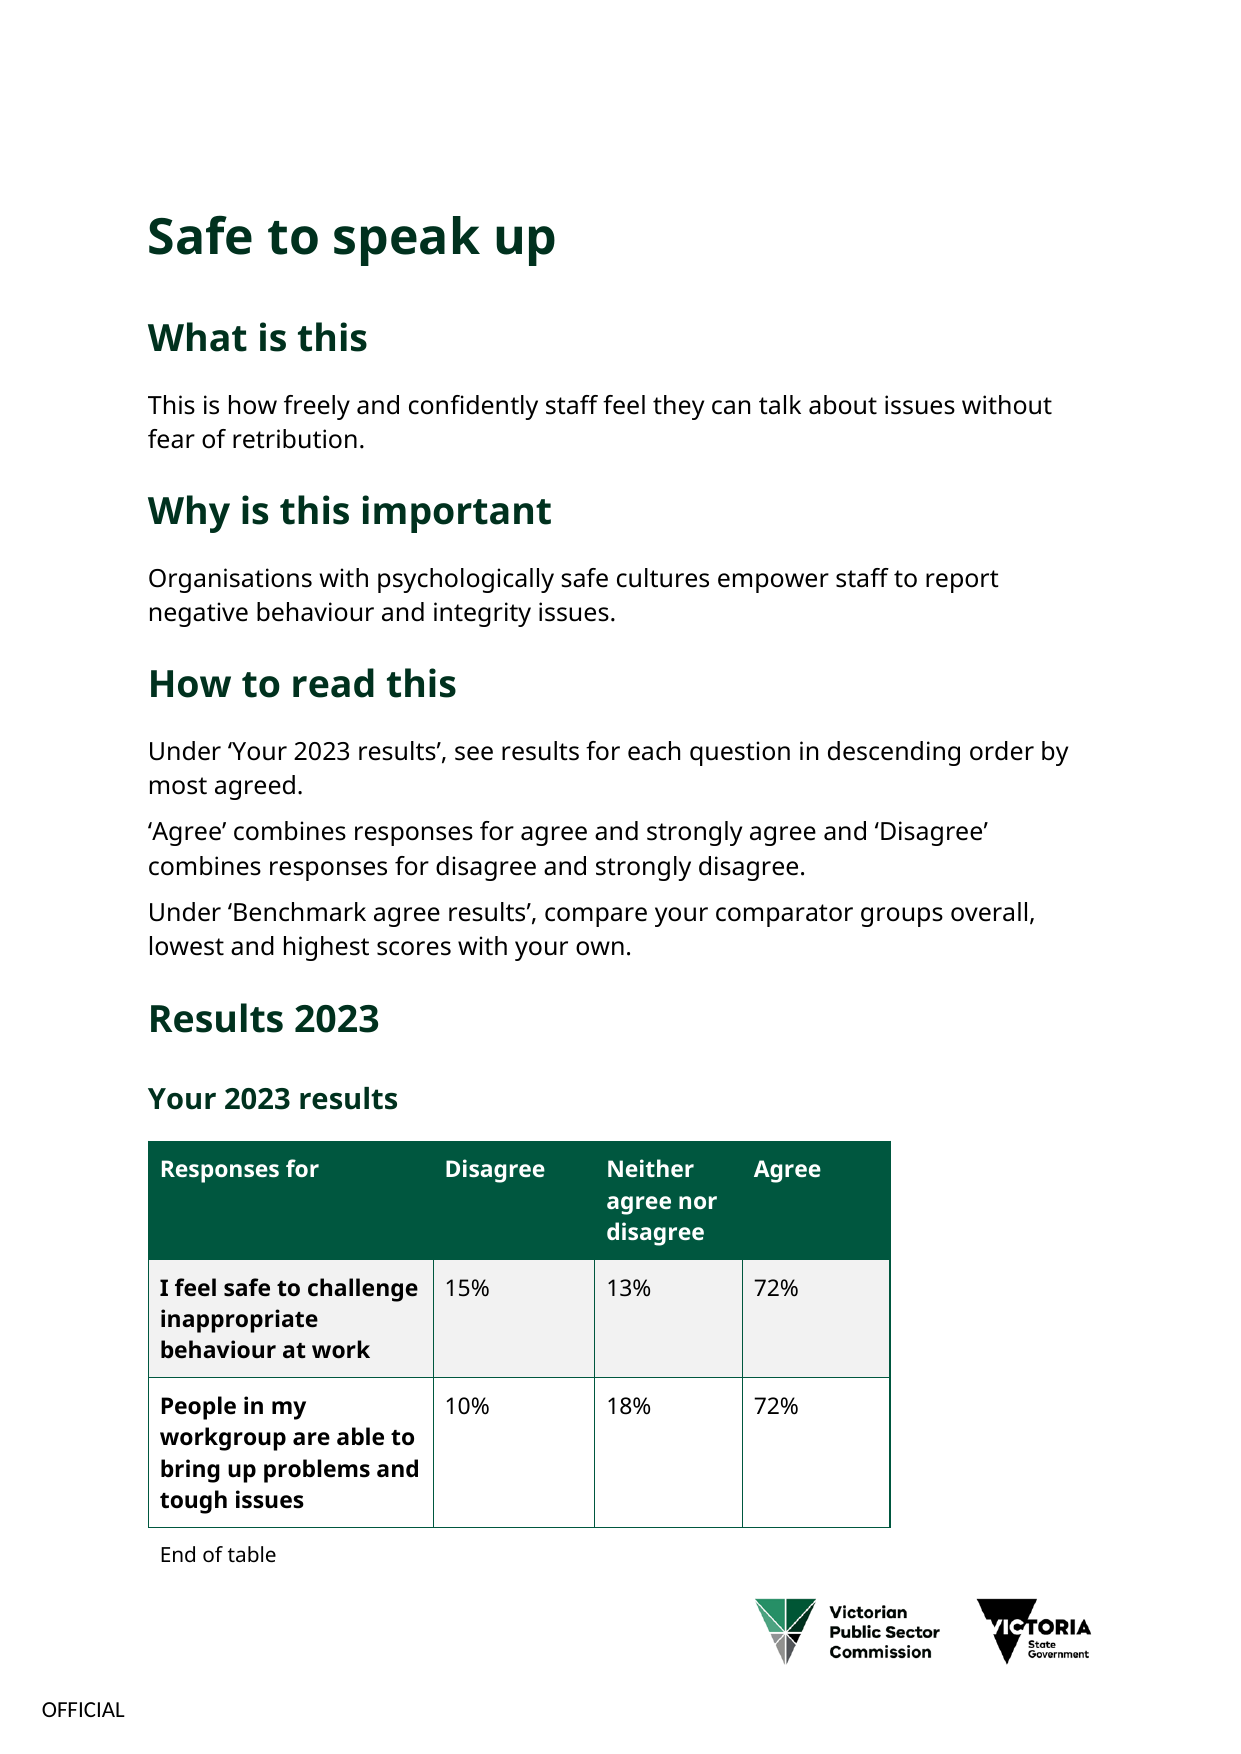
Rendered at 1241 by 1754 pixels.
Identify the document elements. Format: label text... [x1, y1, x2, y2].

subtitle Results 2023 [148, 992, 1092, 1043]
text Under ‘Benchmark agree results’, compare your comparator groups overall, lowest and highest scores with your own. [148, 894, 1092, 963]
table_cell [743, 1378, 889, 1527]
subtitle How to read this [148, 658, 1092, 709]
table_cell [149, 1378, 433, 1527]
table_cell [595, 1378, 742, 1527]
subtitle What is this [148, 311, 1092, 362]
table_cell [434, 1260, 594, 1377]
text Under ‘Your 2023 results’, see results for each question in descending order by most agreed. [148, 733, 1092, 802]
subtitle Your 2023 results [148, 1078, 1092, 1118]
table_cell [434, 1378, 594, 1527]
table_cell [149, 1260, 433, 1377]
picture [754, 1598, 1093, 1666]
text This is how freely and confidently staff feel they can talk about issues without fear of retribution. [148, 387, 1092, 455]
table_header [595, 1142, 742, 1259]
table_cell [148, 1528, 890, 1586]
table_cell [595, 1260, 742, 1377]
text Organisations with psychologically safe cultures empower staff to report negative behaviour and integrity issues. [148, 560, 1092, 628]
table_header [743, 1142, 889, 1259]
subtitle Safe to speak up [148, 201, 1092, 269]
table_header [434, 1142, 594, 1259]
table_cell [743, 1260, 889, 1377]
subtitle Why is this important [148, 484, 1092, 536]
text ‘Agree’ combines responses for agree and strongly agree and ‘Disagree’ combines responses for disagree and strongly disagree. [148, 814, 1092, 882]
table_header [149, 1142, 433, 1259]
